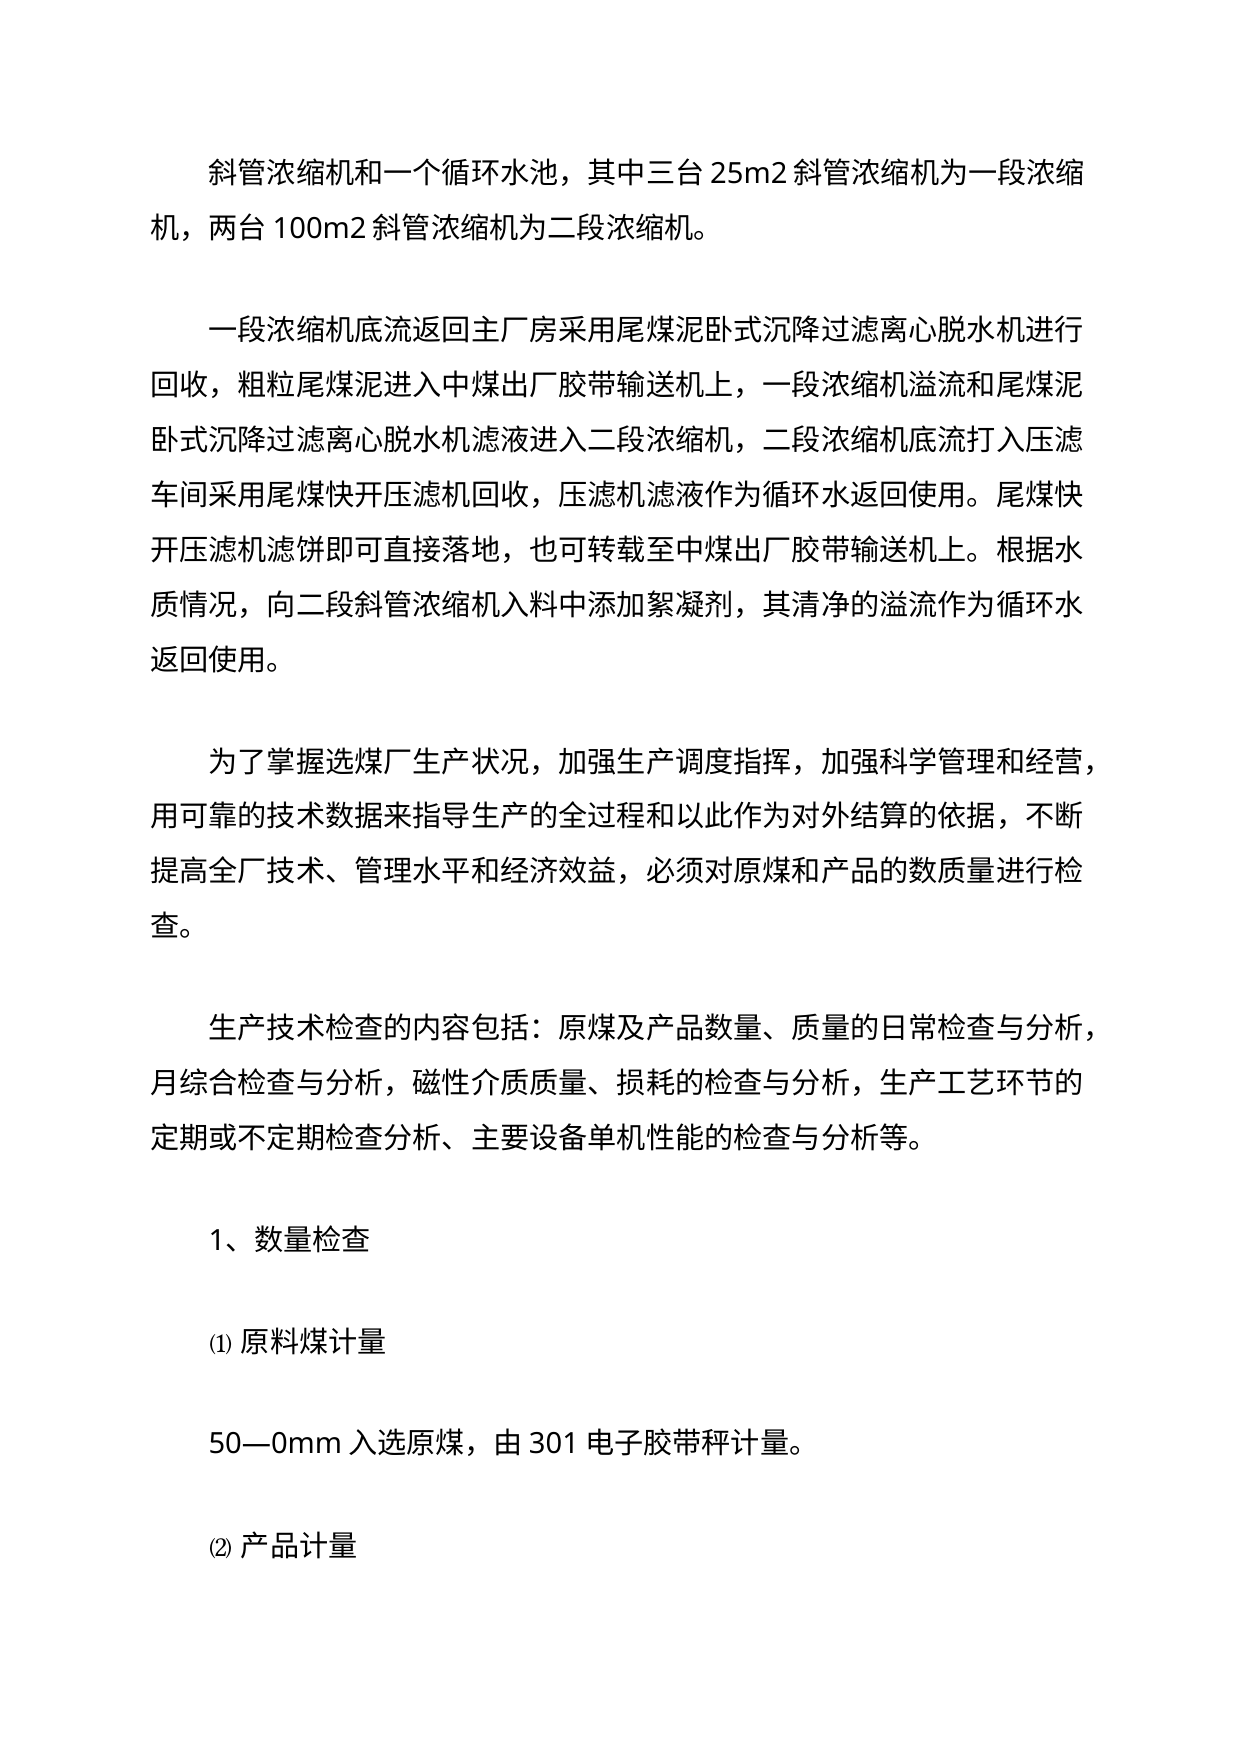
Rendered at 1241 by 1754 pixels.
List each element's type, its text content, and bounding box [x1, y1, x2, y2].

text ⑵ 产品计量 [150, 1522, 1090, 1564]
text 一段浓缩机底流返回主厂房采用尾煤泥卧式沉降过滤离心脱水机进行回收，粗粒尾煤泥进入中煤出厂胶带输送机上，一段浓缩机溢流和尾煤泥卧式沉降过滤离心脱水机滤液进入二段浓缩机，二段浓缩机底流打入压滤车间采用尾煤快开压滤机回收，压滤机滤液作为循环水返回使用。尾煤快开压滤机滤饼即可直接落地，也可转载至中煤出厂胶带输送机上。根据水质情况，向二段斜管浓缩机入料中添加絮凝剂，其清净的溢流作为循环水返回使用。 [150, 307, 1090, 679]
text 1、数量检查 [150, 1216, 1090, 1258]
text 50—0mm入选原煤，由301电子胶带秤计量。 [150, 1420, 1090, 1462]
text 生产技术检查的内容包括：原煤及产品数量、质量的日常检查与分析，月综合检查与分析，磁性介质质量、损耗的检查与分析，生产工艺环节的定期或不定期检查分析、主要设备单机性能的检查与分析等。 [150, 1004, 1090, 1157]
text 斜管浓缩机和一个循环水池，其中三台25m2斜管浓缩机为一段浓缩机，两台100m2斜管浓缩机为二段浓缩机。 [150, 150, 1090, 247]
text ⑴ 原料煤计量 [150, 1318, 1090, 1361]
text 为了掌握选煤厂生产状况，加强生产调度指挥，加强科学管理和经营，用可靠的技术数据来指导生产的全过程和以此作为对外结算的依据，不断提高全厂技术、管理水平和经济效益，必须对原煤和产品的数质量进行检查。 [150, 738, 1090, 945]
